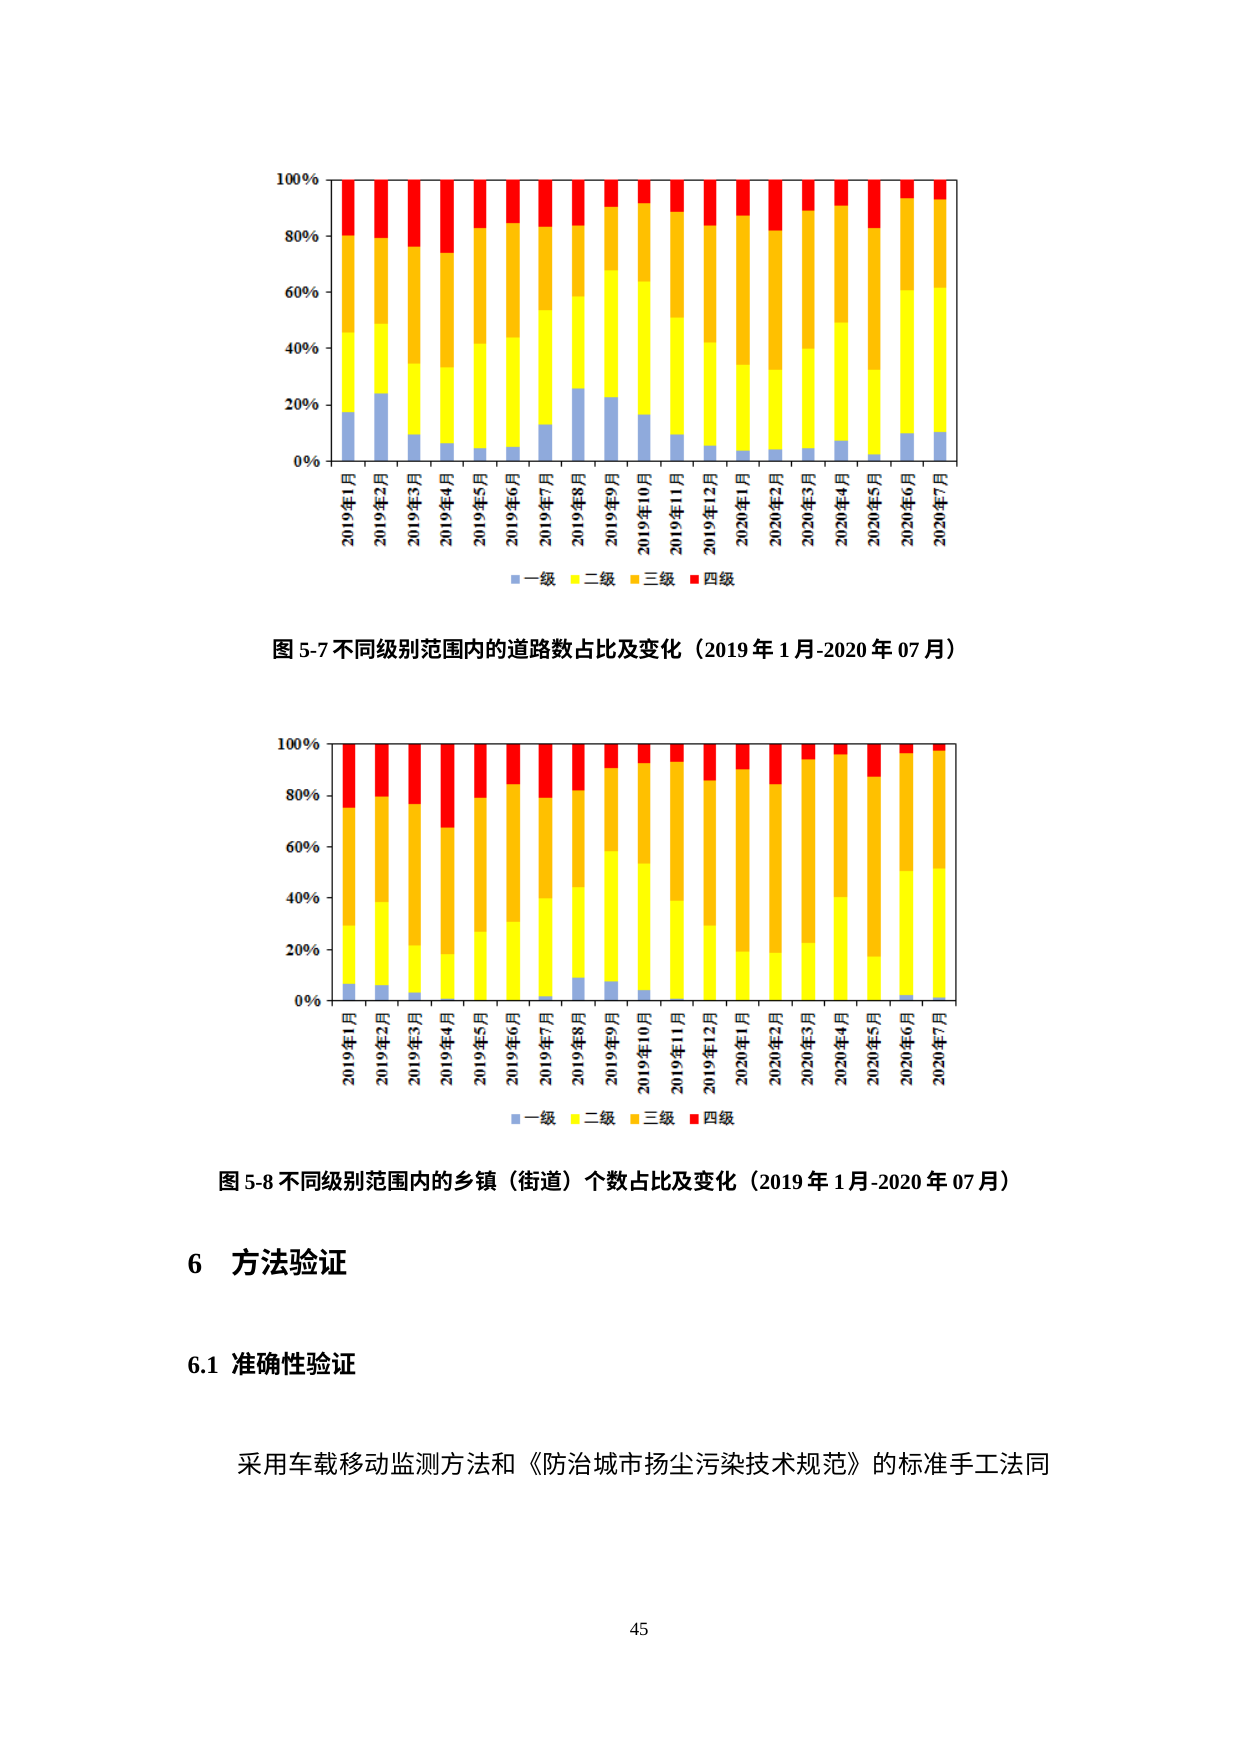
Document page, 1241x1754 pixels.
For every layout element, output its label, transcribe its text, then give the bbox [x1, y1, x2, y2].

picture [267, 726, 974, 1144]
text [187, 1430, 1053, 1495]
text 图5-8不同级别范围内的乡镇（街道）个数占比及变化（2019年1月-2020年07月） [187, 1163, 1053, 1196]
subtitle 方法验证 [187, 1228, 1053, 1293]
subtitle 准确性验证 [187, 1330, 1053, 1395]
picture [266, 162, 975, 605]
text 图5-7不同级别范围内的道路数占比及变化（2019年1月-2020年07月） [187, 631, 1053, 664]
